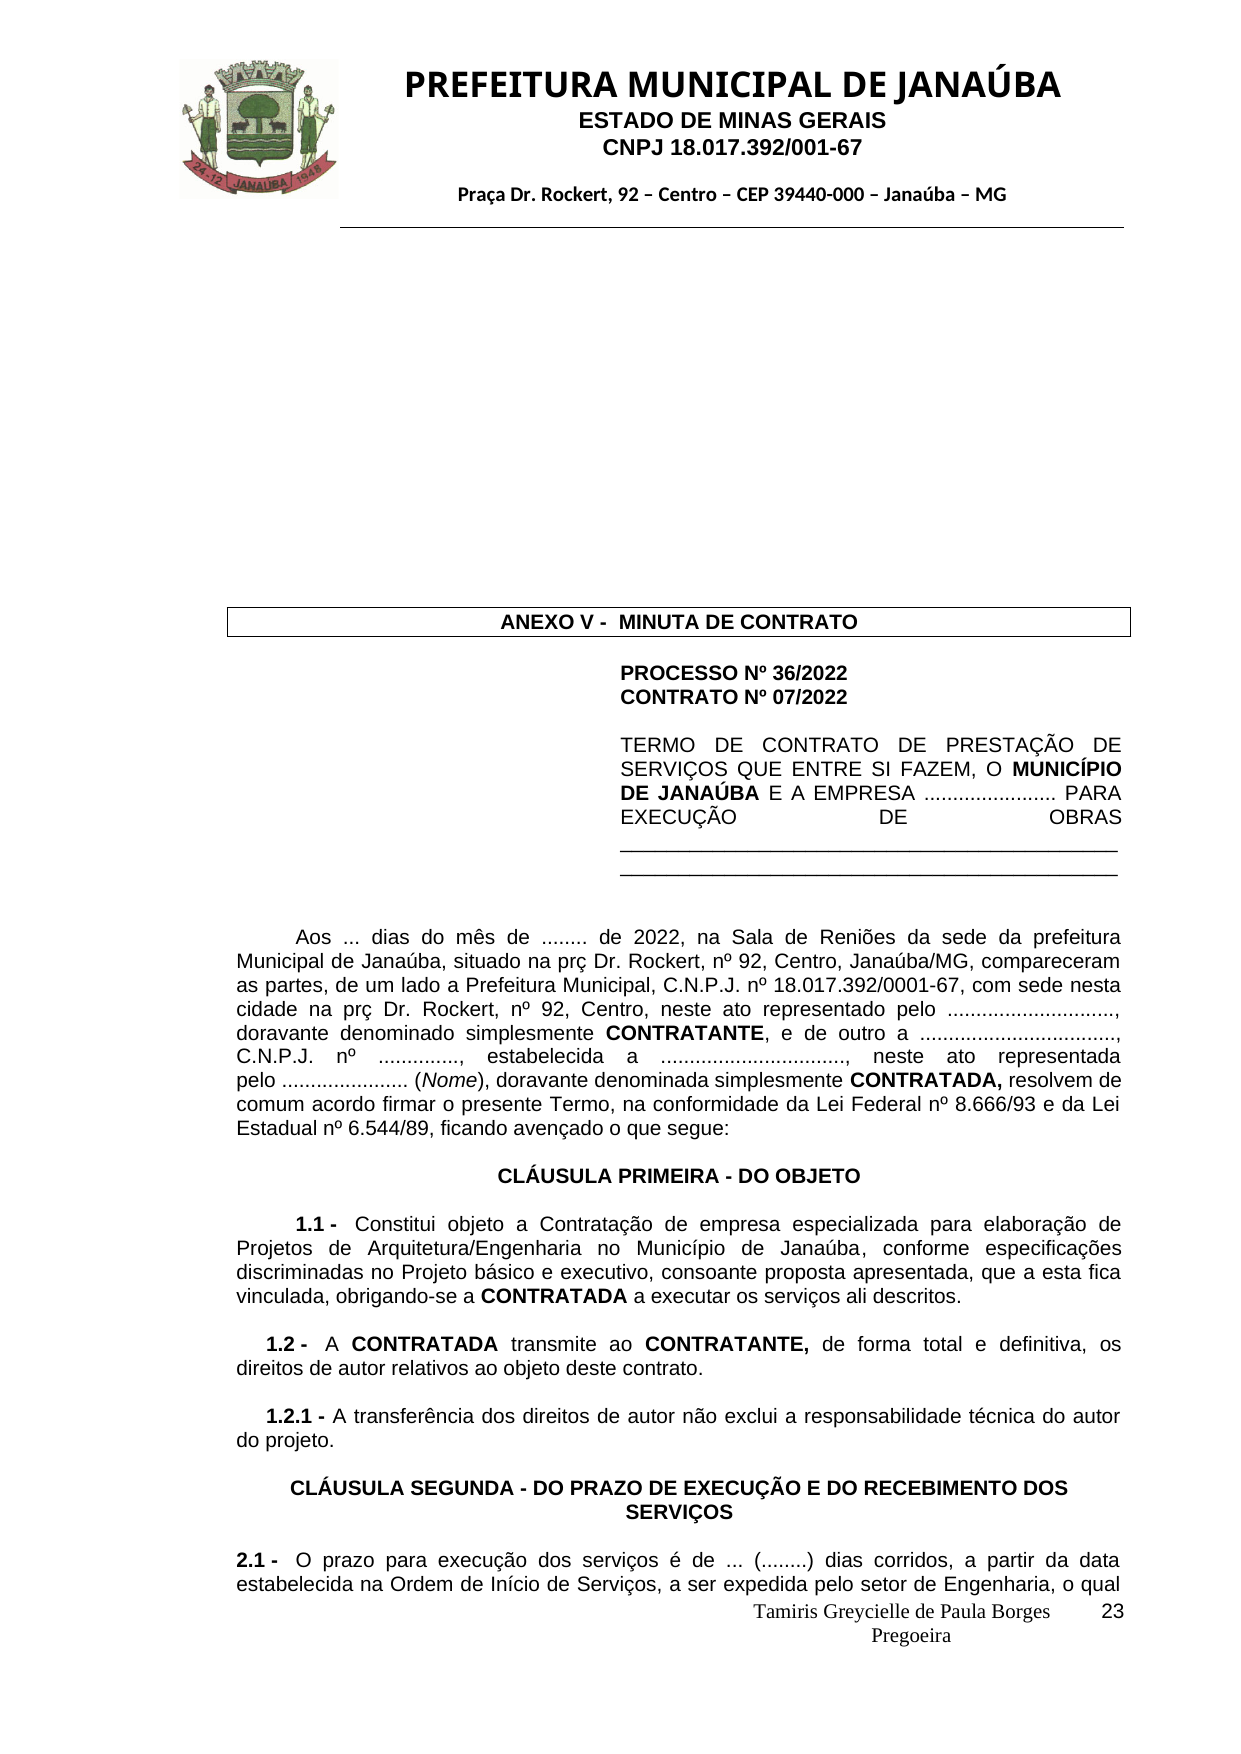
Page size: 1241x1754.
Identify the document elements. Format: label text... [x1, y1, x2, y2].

subtitle ANEXO V - MINUTA DE CONTRATO [228, 608, 1130, 636]
subtitle CLÁUSULA SEGUNDA - DO PRAZO DE EXECUÇÃO E DO RECEBIMENTO DOS SERVIÇOS [236, 1476, 1122, 1523]
text PROCESSO Nº 36/2022 [620, 661, 1122, 685]
text Aos ... dias do mês de ........ de 2022, na Sala de Reniões da sede da prefeitura Municipal de Janaúba, situado na prç Dr. Rockert, nº 92, Centro, Janaúba/MG, compareceram as partes, de um lado a Prefeitura Municipal, C.N.P.J. nº 18.017.392/0001-67, com sede nesta cidade na prç Dr. Rockert, nº 92, Centro, neste ato representado pelo ............................., doravante denominado simplesmente CONTRATANTE, e de outro a .................................., C.N.P.J. nº .............., estabelecida a ................................, neste ato representada pelo ...................... (Nome), doravante denominada simplesmente CONTRATADA, resolvem de comum acordo firmar o presente Termo, na conformidade da Lei Federal nº 8.666/93 e da Lei Estadual nº 6.544/89, ficando avençado o que segue: [236, 924, 1122, 1140]
text CONTRATO Nº 07/2022 [620, 685, 1122, 709]
text 1.2.1 - A transferência dos direitos de autor não exclui a responsabilidade técnica do autor do projeto. [236, 1404, 1122, 1452]
picture [179, 59, 339, 199]
subtitle CLÁUSULA PRIMEIRA - DO OBJETO [236, 1164, 1122, 1188]
text 1.1 - Constitui objeto a Contratação de empresa especializada para elaboração de Projetos de Arquitetura/Engenharia no Município de Janaúba, conforme especificações discriminadas no Projeto básico e executivo, consoante proposta apresentada, que a esta fica vinculada, obrigando-se a CONTRATADA a executar os serviços ali descritos. [236, 1212, 1122, 1308]
text 1.2 - A CONTRATADA transmite ao CONTRATANTE, de forma total e definitiva, os direitos de autor relativos ao objeto deste contrato. [236, 1332, 1122, 1380]
text TERMO DE CONTRATO DE PRESTAÇÃO DE SERVIÇOS QUE ENTRE SI FAZEM, O MUNICÍPIO DE JANAÚBA E A EMPRESA ....................... PARA EXECUÇÃO DE OBRAS ______________________________________________________________________________________ [620, 733, 1122, 877]
